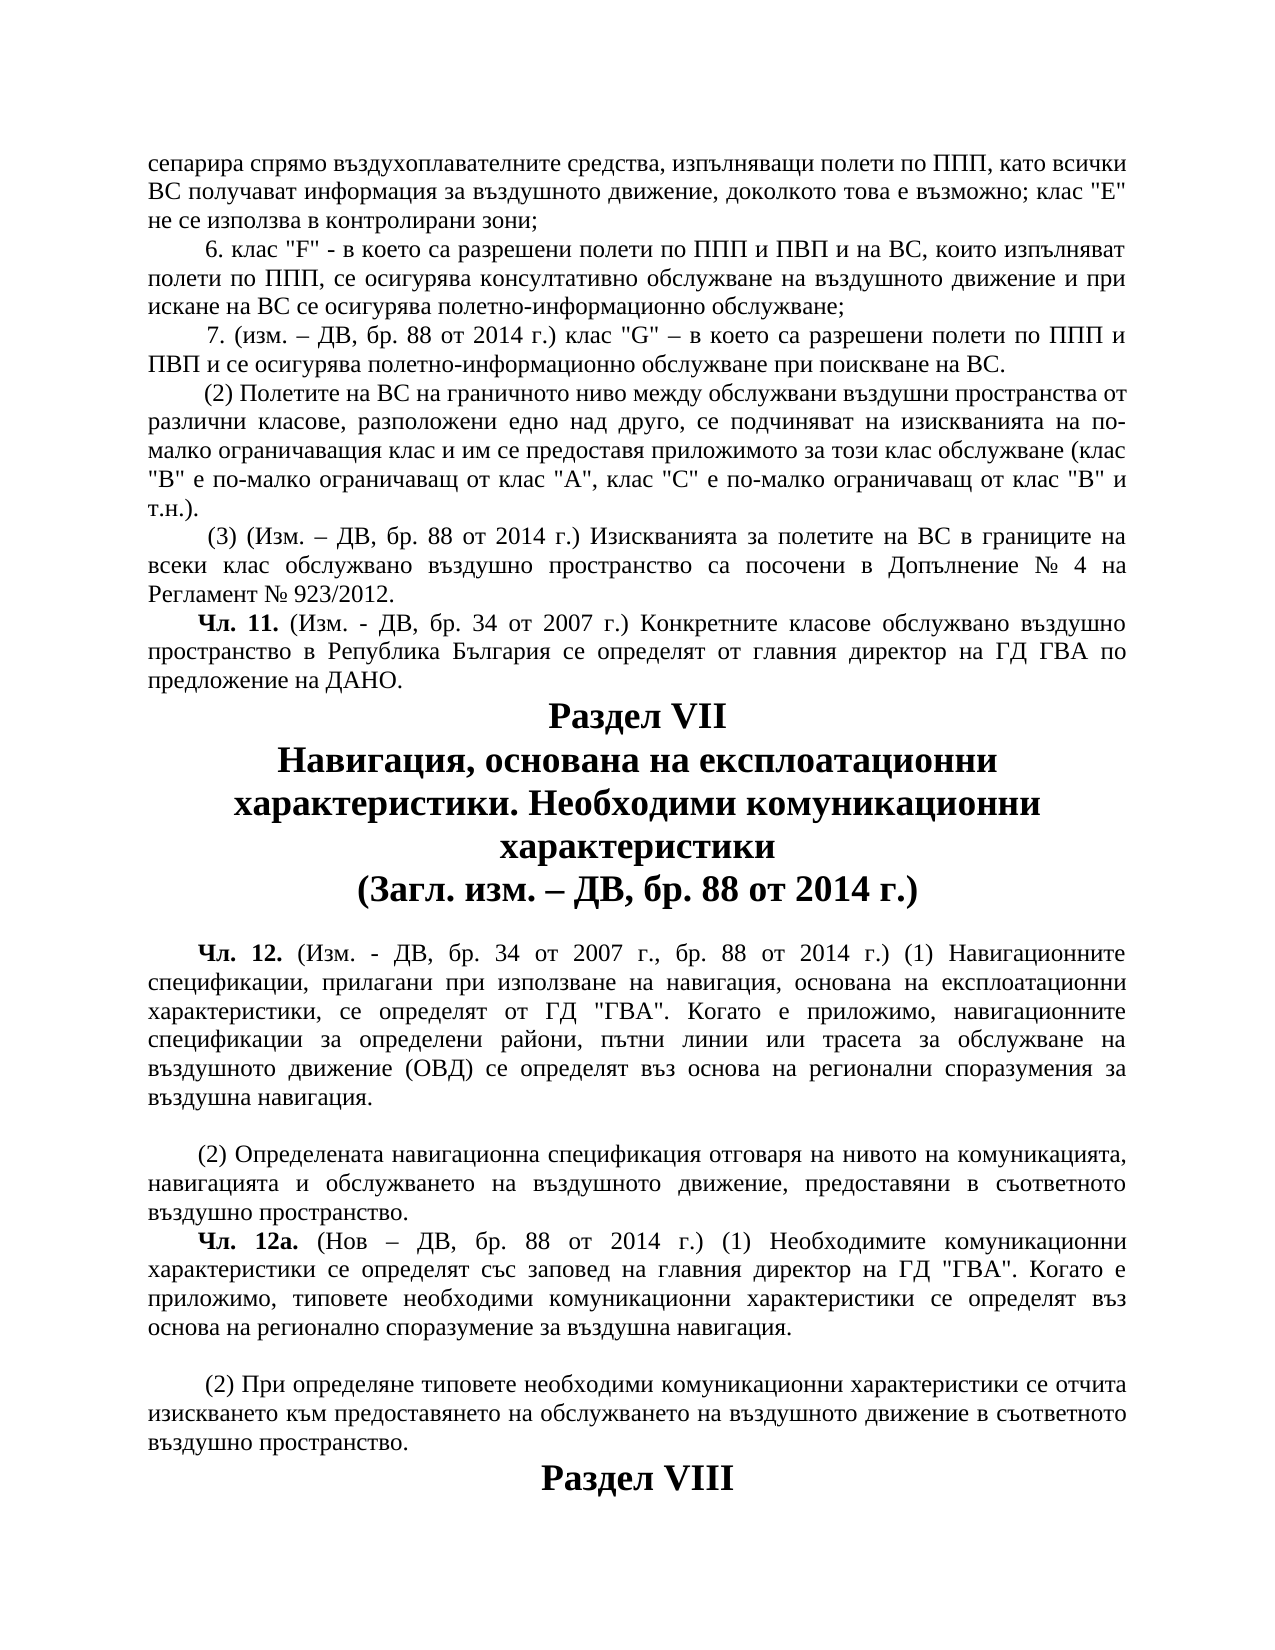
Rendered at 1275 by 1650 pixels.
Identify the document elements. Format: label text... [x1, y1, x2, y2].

text Раздел VIII [148, 1456, 1127, 1499]
text Навигация, основана на експлоатационни характеристики. Необходими комуникационни характеристики [148, 737, 1127, 866]
text Чл. 11. (Изм. - ДВ, бр. 34 от 2007 г.) Конкретните класове обслужвано въздушно пространство в Република България се определят от главния директор на ГД ГВА по предложение на ДАНО. [148, 608, 1127, 694]
text (Загл. изм. – ДВ, бр. 88 от 2014 г.) [148, 866, 1127, 909]
text Раздел VII [148, 694, 1127, 737]
text (3) (Изм. – ДВ, бр. 88 от 2014 г.) Изискванията за полетите на ВС в границите на всеки клас обслужвано въздушно пространство са посочени в Допълнение № 4 на Регламент № 923/2012. [148, 521, 1127, 608]
text (2) Полетите на ВС на граничното ниво между обслужвани въздушни пространства от различни класове, разположени едно над друго, се подчиняват на изискванията на по-малко ограничаващия клас и им се предоставя приложимото за този клас обслужване (клас "В" е по-малко ограничаващ от клас "А", клас "С" е по-малко ограничаващ от клас "В" и т.н.). [148, 378, 1127, 521]
text 7. (изм. – ДВ, бр. 88 от 2014 г.) клас "G" – в което са разрешени полети по ППП и ПВП и се осигурява полетно-информационно обслужване при поискване на ВС. [148, 320, 1127, 378]
text 6. клас "F" - в което са разрешени полети по ППП и ПВП и на ВС, които изпълняват полети по ППП, се осигурява консултативно обслужване на въздушното движение и при искане на ВС се осигурява полетно-информационно обслужване; [148, 234, 1127, 320]
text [148, 148, 1127, 234]
text Чл. 12. (Изм. - ДВ, бр. 34 от 2007 г., бр. 88 от 2014 г.) (1) Навигационните спецификации, прилагани при използване на навигация, основана на експлоатационни характеристики, се определят от ГД "ГВА". Когато е приложимо, навигационните спецификации за определени райони, пътни линии или трасета за обслужване на въздушното движение (ОВД) се определят въз основа на регионални споразумения за въздушна навигация. [148, 938, 1127, 1111]
text (2) Определената навигационна спецификация отговаря на нивото на комуникацията, навигацията и обслужването на въздушното движение, предоставяни в съответното въздушно пространство. [148, 1139, 1127, 1226]
text (2) При определяне типовете необходими комуникационни характеристики се отчита изискването към предоставянето на обслужването на въздушното движение в съответното въздушно пространство. [148, 1369, 1127, 1456]
text Чл. 12а. (Нов – ДВ, бр. 88 от 2014 г.) (1) Необходимите комуникационни характеристики се определят със заповед на главния директор на ГД "ГВА". Когато е приложимо, типовете необходими комуникационни характеристики се определят въз основа на регионално споразумение за въздушна навигация. [148, 1226, 1127, 1341]
